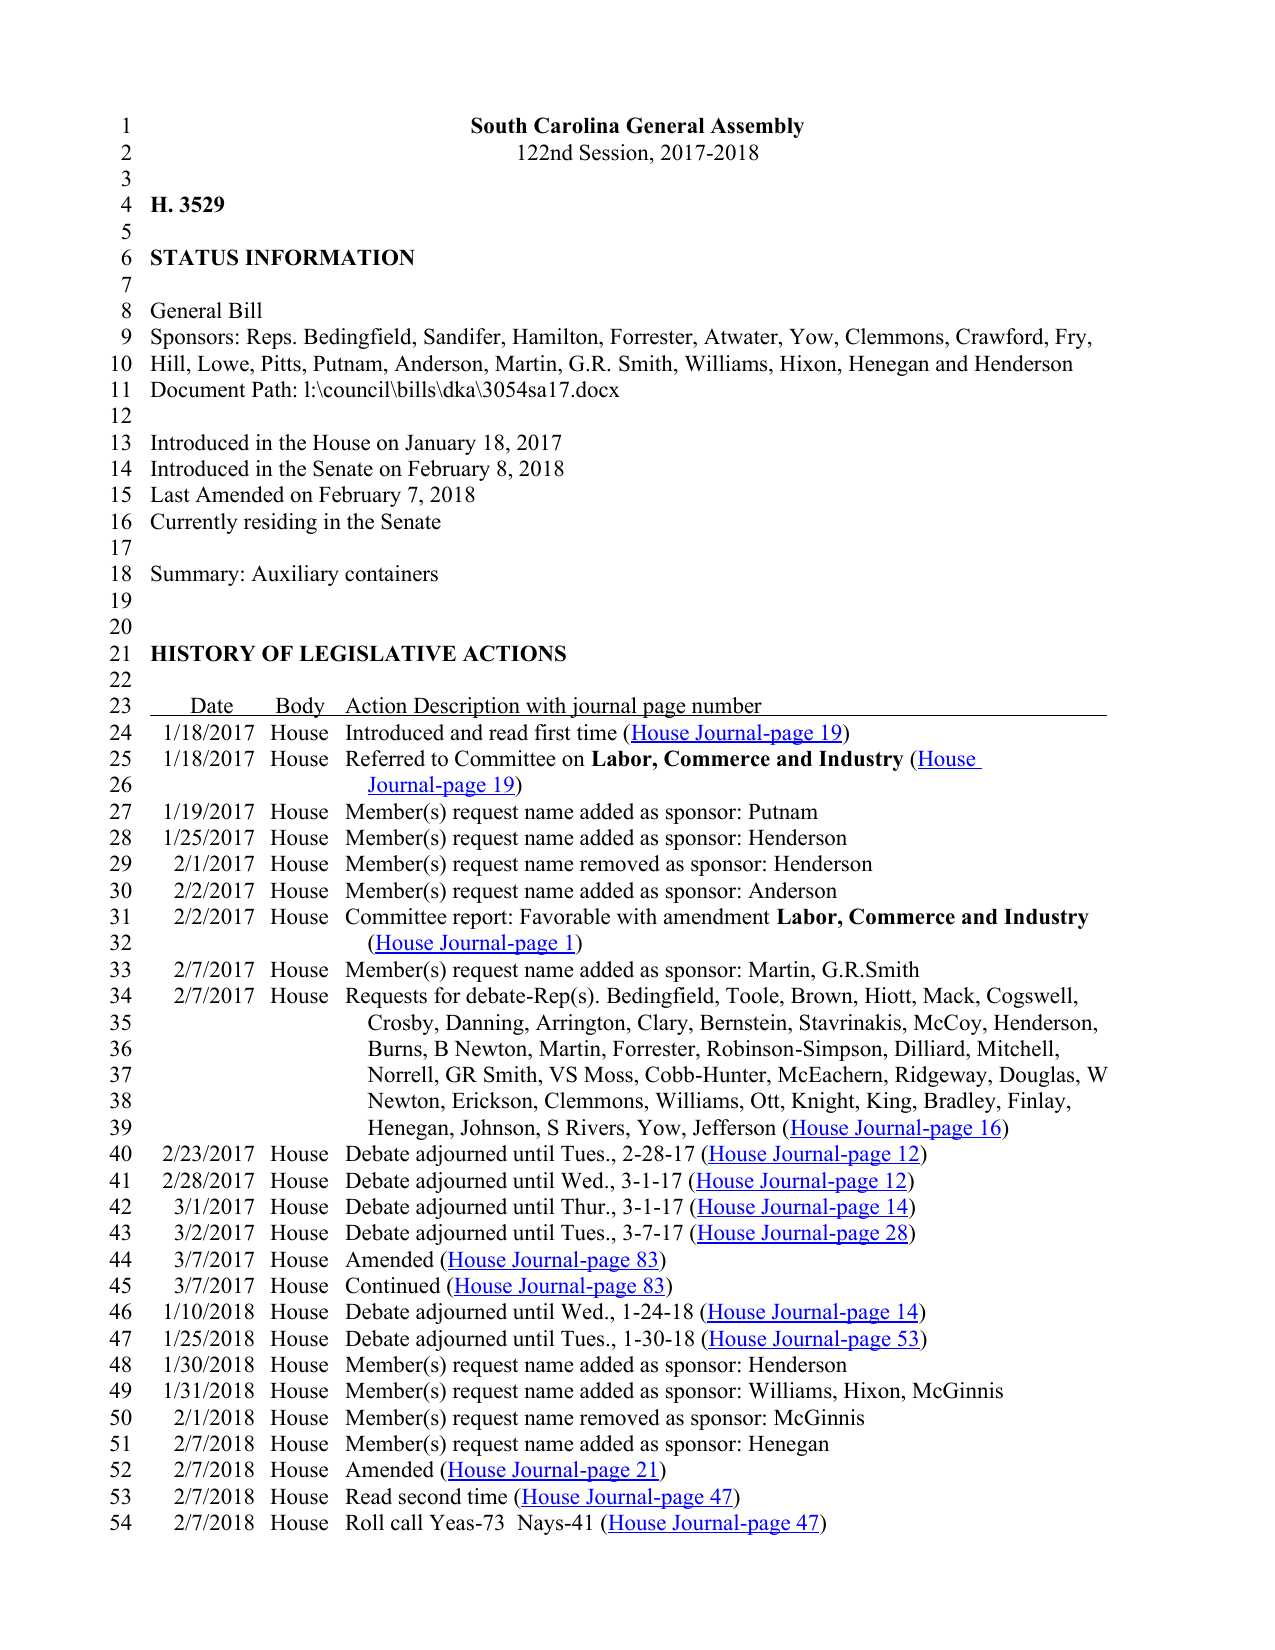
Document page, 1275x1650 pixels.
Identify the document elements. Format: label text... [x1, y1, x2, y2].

text 122nd Session, 2017-2018 [150, 139, 1125, 165]
text 2/7/2018 House Member(s) request name added as sponsor: Henegan [150, 1430, 1125, 1457]
text Introduced in the Senate on February 8, 2018 [150, 455, 1125, 481]
text 1/25/2017 House Member(s) request name added as sponsor: Henderson [150, 824, 1125, 850]
text Document Path: l:\council\bills\dka\3054sa17.docx [150, 376, 1125, 402]
text 3/7/2017 House Continued (House Journal-page 83) [150, 1272, 1125, 1298]
text 2/2/2017 House Committee report: Favorable with amendment Labor, Commerce and Industry (House Journal-page 1) [150, 903, 1125, 956]
text 1/10/2018 House Debate adjourned until Wed., 1-24-18 (House Journal-page 14) [150, 1298, 1125, 1325]
text 2/7/2018 House Read second time (House Journal-page 47) [150, 1483, 1125, 1509]
text 2/23/2017 House Debate adjourned until Tues., 2-28-17 (House Journal-page 12) [150, 1140, 1125, 1167]
text 2/7/2017 House Member(s) request name added as sponsor: Martin, G.R.Smith [150, 956, 1125, 982]
text 2/7/2017 House Requests for debate-Rep(s). Bedingfield, Toole, Brown, Hiott, Mack, Cogswell, Crosby, Danning, Arrington, Clary, Bernstein, Stavrinakis, McCoy, Henderson, Burns, B Newton, Martin, Forrester, Robinson-Simpson, Dilliard, Mitchell, Norrell, GR Smith, VS Moss, Cobb-Hunter, McEachern, Ridgeway, Douglas, W Newton, Erickson, Clemmons, Williams, Ott, Knight, King, Bradley, Finlay, Henegan, Johnson, S Rivers, Yow, Jefferson (House Journal-page 16) [150, 982, 1125, 1140]
text 1/30/2018 House Member(s) request name added as sponsor: Henderson [150, 1351, 1125, 1377]
text Summary: Auxiliary containers [150, 561, 1125, 587]
text 1/31/2018 House Member(s) request name added as sponsor: Williams, Hixon, McGinnis [150, 1377, 1125, 1404]
text 2/2/2017 House Member(s) request name added as sponsor: Anderson [150, 877, 1125, 903]
text STATUS INFORMATION [150, 244, 1125, 271]
text General Bill [150, 297, 1125, 323]
text 3/7/2017 House Amended (House Journal-page 83) [150, 1246, 1125, 1272]
text Last Amended on February 7, 2018 [150, 481, 1125, 508]
text HISTORY OF LEGISLATIVE ACTIONS [150, 639, 1125, 666]
text 3/1/2017 House Debate adjourned until Thur., 3-1-17 (House Journal-page 14) [150, 1193, 1125, 1219]
text Date Body Action Description with journal page number [150, 692, 1125, 719]
text 2/1/2017 House Member(s) request name removed as sponsor: Henderson [150, 850, 1125, 877]
text South Carolina General Assembly [150, 112, 1125, 139]
text 3/2/2017 House Debate adjourned until Tues., 3-7-17 (House Journal-page 28) [150, 1219, 1125, 1246]
text Introduced in the House on January 18, 2017 [150, 429, 1125, 455]
text 1/18/2017 House Introduced and read first time (House Journal-page 19) [150, 719, 1125, 745]
text 1/18/2017 House Referred to Committee on Labor, Commerce and Industry (House Journal-page 19) [150, 745, 1125, 798]
text 2/7/2018 House Amended (House Journal-page 21) [150, 1457, 1125, 1483]
text Sponsors: Reps. Bedingfield, Sandifer, Hamilton, Forrester, Atwater, Yow, Clemmons, Crawford, Fry, Hill, Lowe, Pitts, Putnam, Anderson, Martin, G.R. Smith, Williams, Hixon, Henegan and Henderson [150, 323, 1125, 376]
text H. 3529 [150, 192, 1125, 218]
text 1/25/2018 House Debate adjourned until Tues., 1-30-18 (House Journal-page 53) [150, 1325, 1125, 1351]
text 2/28/2017 House Debate adjourned until Wed., 3-1-17 (House Journal-page 12) [150, 1167, 1125, 1193]
text 2/7/2018 House Roll call Yeas-73 Nays-41 (House Journal-page 47) [150, 1509, 1125, 1536]
text 1/19/2017 House Member(s) request name added as sponsor: Putnam [150, 798, 1125, 824]
text Currently residing in the Senate [150, 508, 1125, 534]
text 2/1/2018 House Member(s) request name removed as sponsor: McGinnis [150, 1404, 1125, 1430]
